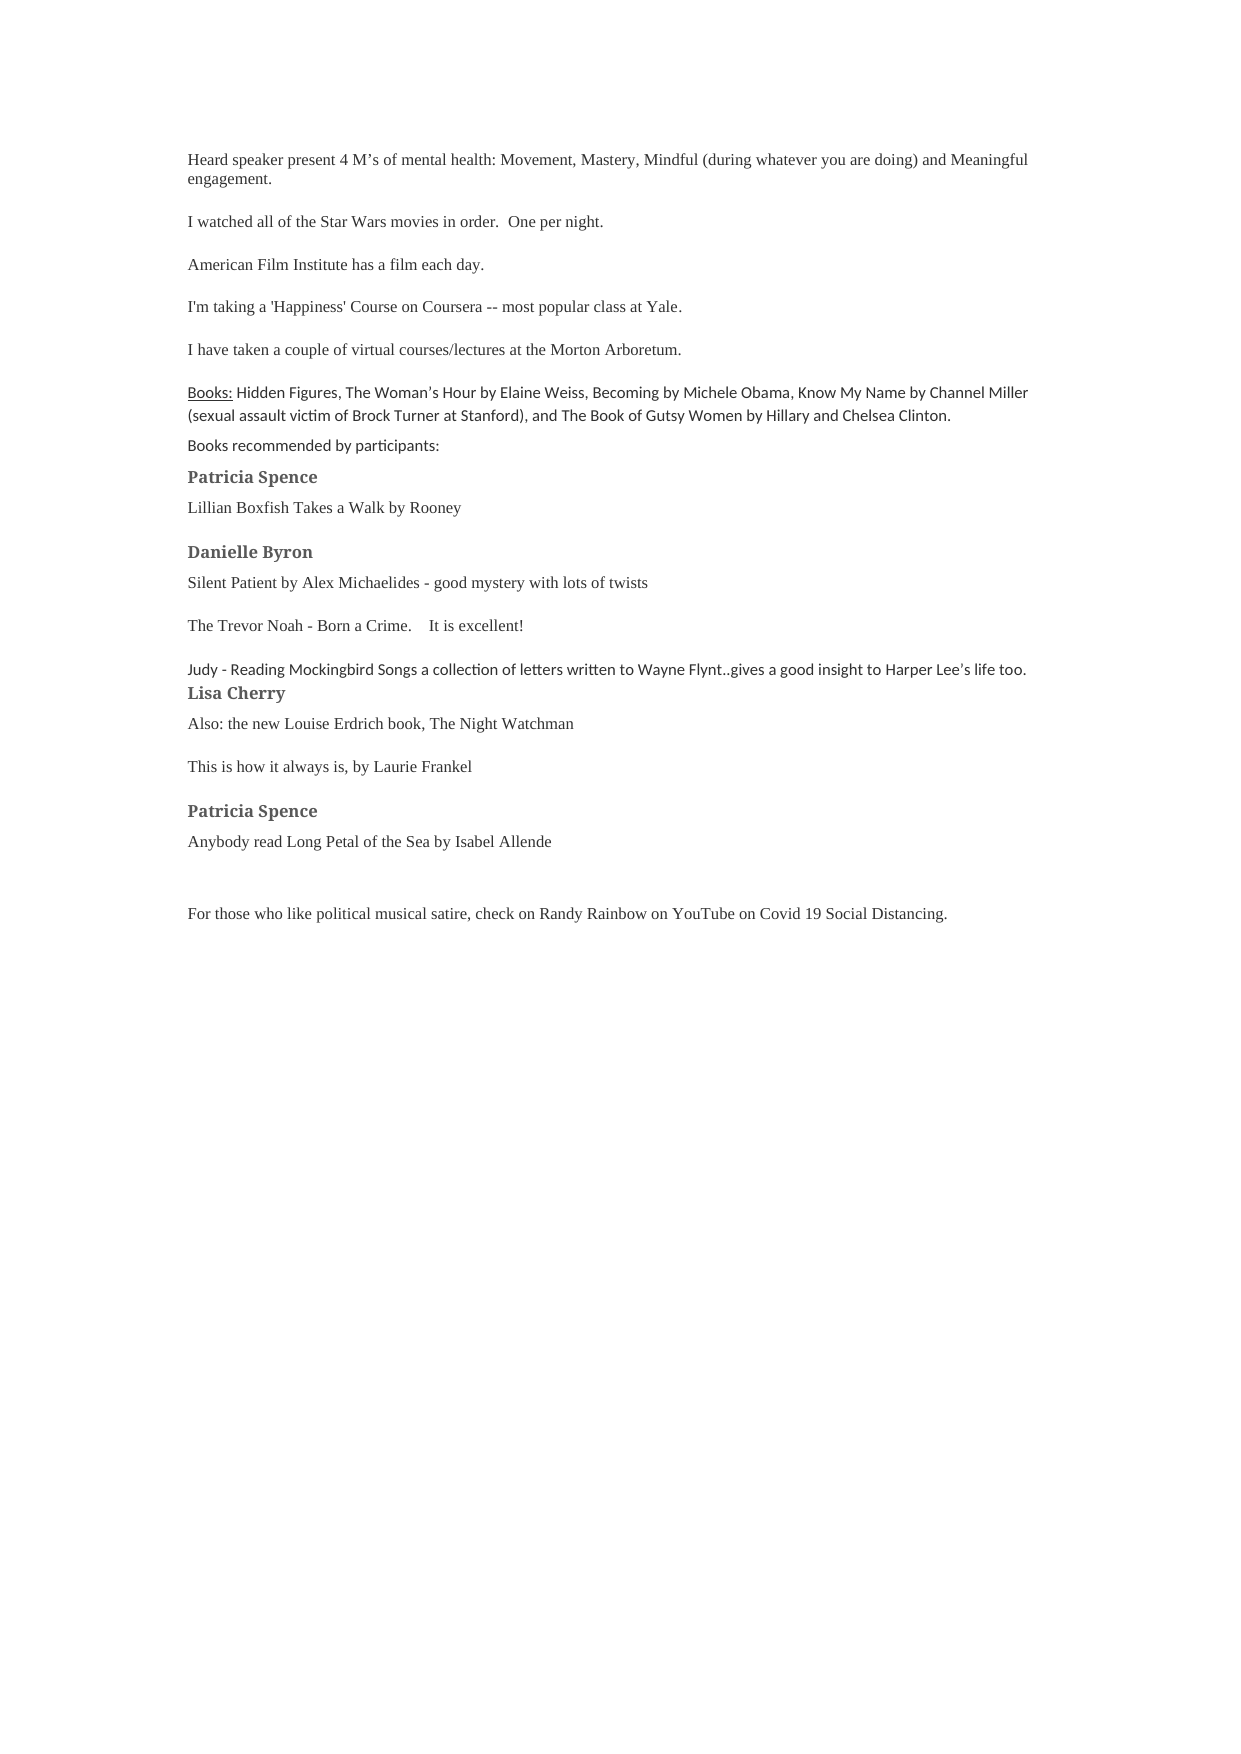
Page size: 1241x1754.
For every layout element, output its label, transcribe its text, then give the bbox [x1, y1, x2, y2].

text Lillian Boxfish Takes a Walk by Rooney [187, 498, 1053, 517]
text Books: Hidden Figures, The Woman’s Hour by Elaine Weiss, Becoming by Michele Obama, Know My Name by Channel Miller (sexual assault victim of Brock Turner at Stanford), and The Book of Gutsy Women by Hillary and Chelsea Clinton. [187, 383, 1053, 425]
text Patricia Spence [187, 799, 1053, 822]
text Silent Patient by Alex Michaelides - good mystery with lots of twists [187, 573, 1053, 592]
text For those who like political musical satire, check on Randy Rainbow on YouTube on Covid 19 Social Distancing. [187, 903, 1053, 923]
text I have taken a couple of virtual courses/lectures at the Morton Arboretum. [187, 340, 1053, 359]
text Anybody read Long Petal of the Sea by Isabel Allende [187, 832, 1053, 880]
text Heard speaker present 4 M’s of mental health: Movement, Mastery, Mindful (during whatever you are doing) and Meaningful engagement. [187, 150, 1053, 188]
text I watched all of the Star Wars movies in order. One per night. [187, 212, 1053, 231]
text Also: the new Louise Erdrich book, The Night Watchman [187, 714, 1053, 733]
text Judy - Reading Mockingbird Songs a collection of letters written to Wayne Flynt..gives a good insight to Harper Lee’s life too. Lisa Cherry [187, 659, 1053, 704]
text Books recommended by participants: [187, 435, 1053, 455]
text This is how it always is, by Laurie Frankel [187, 757, 1045, 776]
text The Trevor Noah - Born a Crime. It is excellent! [187, 616, 1053, 635]
text American Film Institute has a film each day. [187, 254, 1053, 274]
text Danielle Byron [187, 541, 1053, 563]
text I'm taking a 'Happiness' Course on Coursera -- most popular class at Yale. [187, 297, 1053, 316]
text Patricia Spence [187, 465, 1053, 488]
